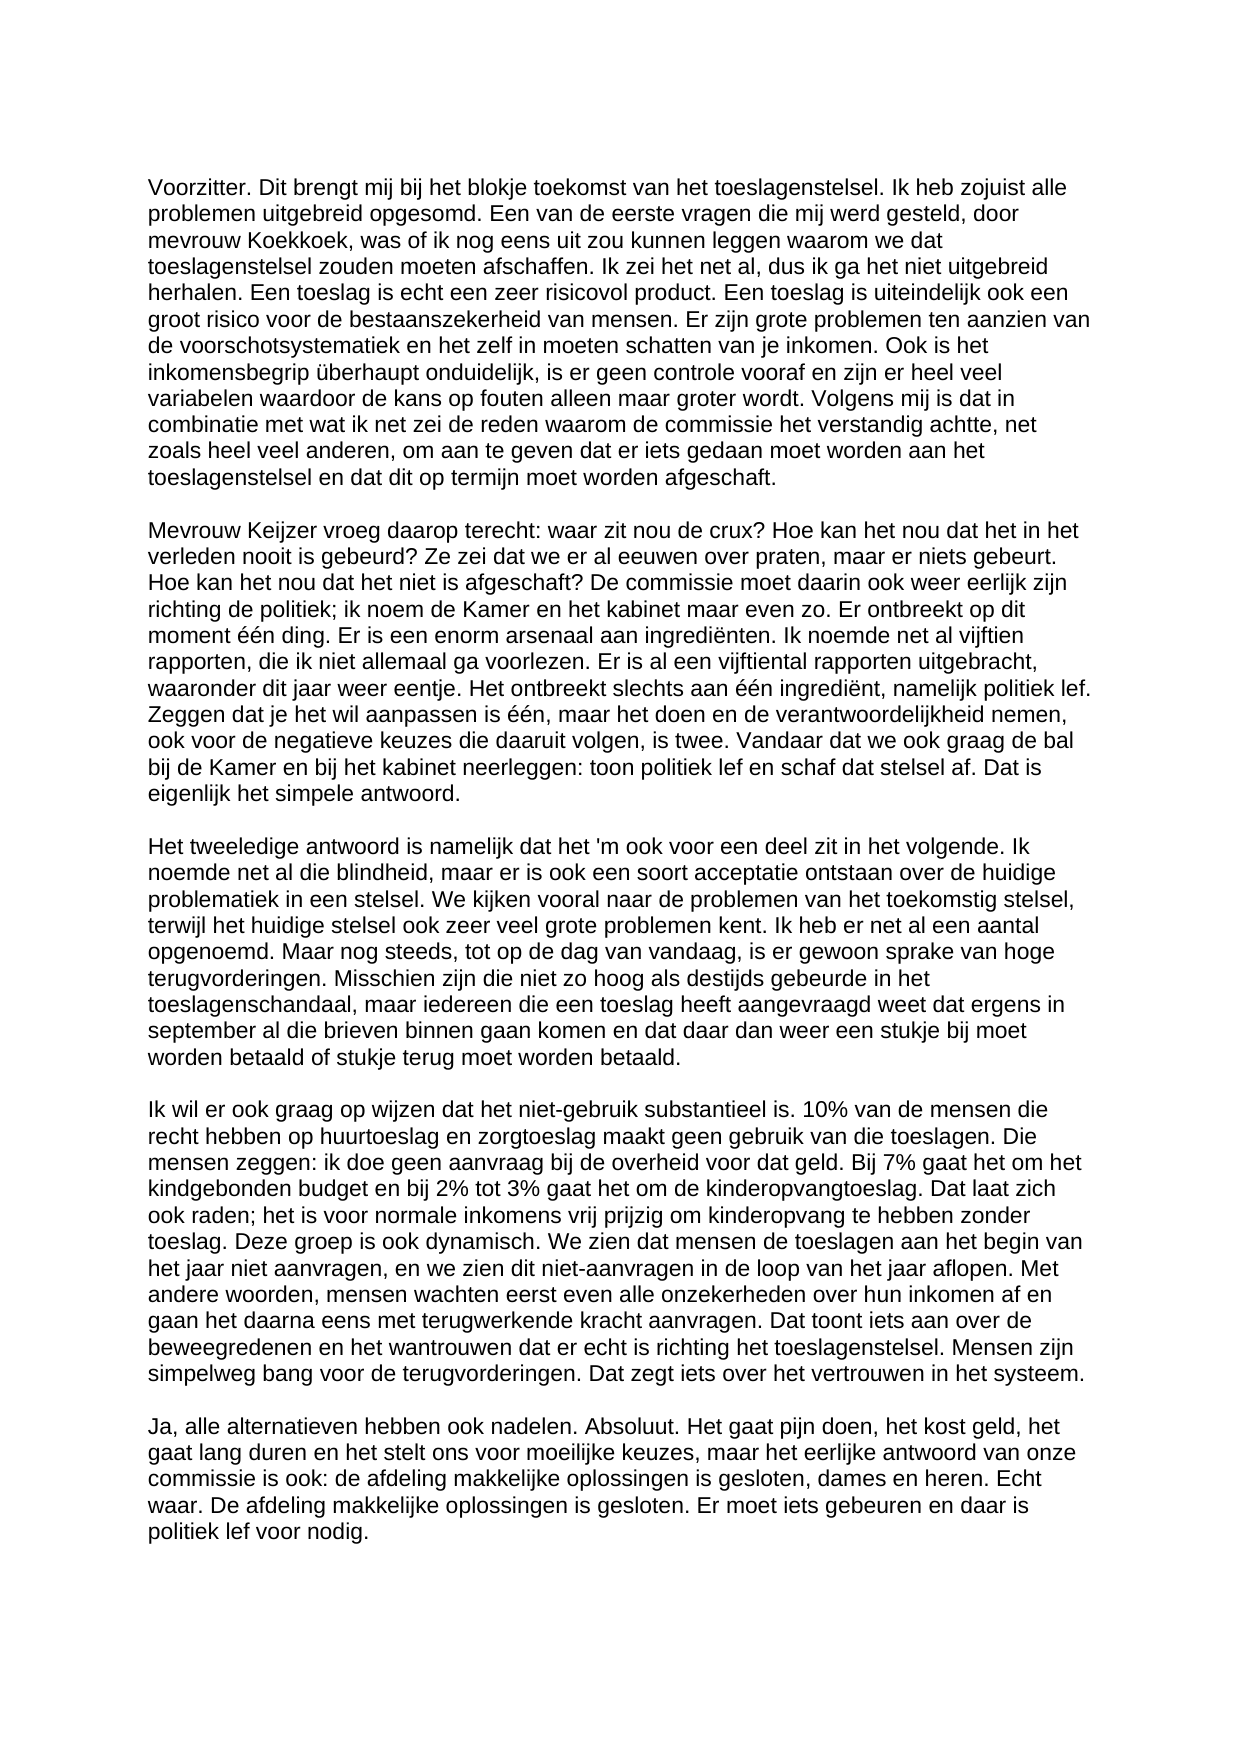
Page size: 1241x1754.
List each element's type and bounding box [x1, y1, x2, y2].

text [148, 148, 1093, 1544]
